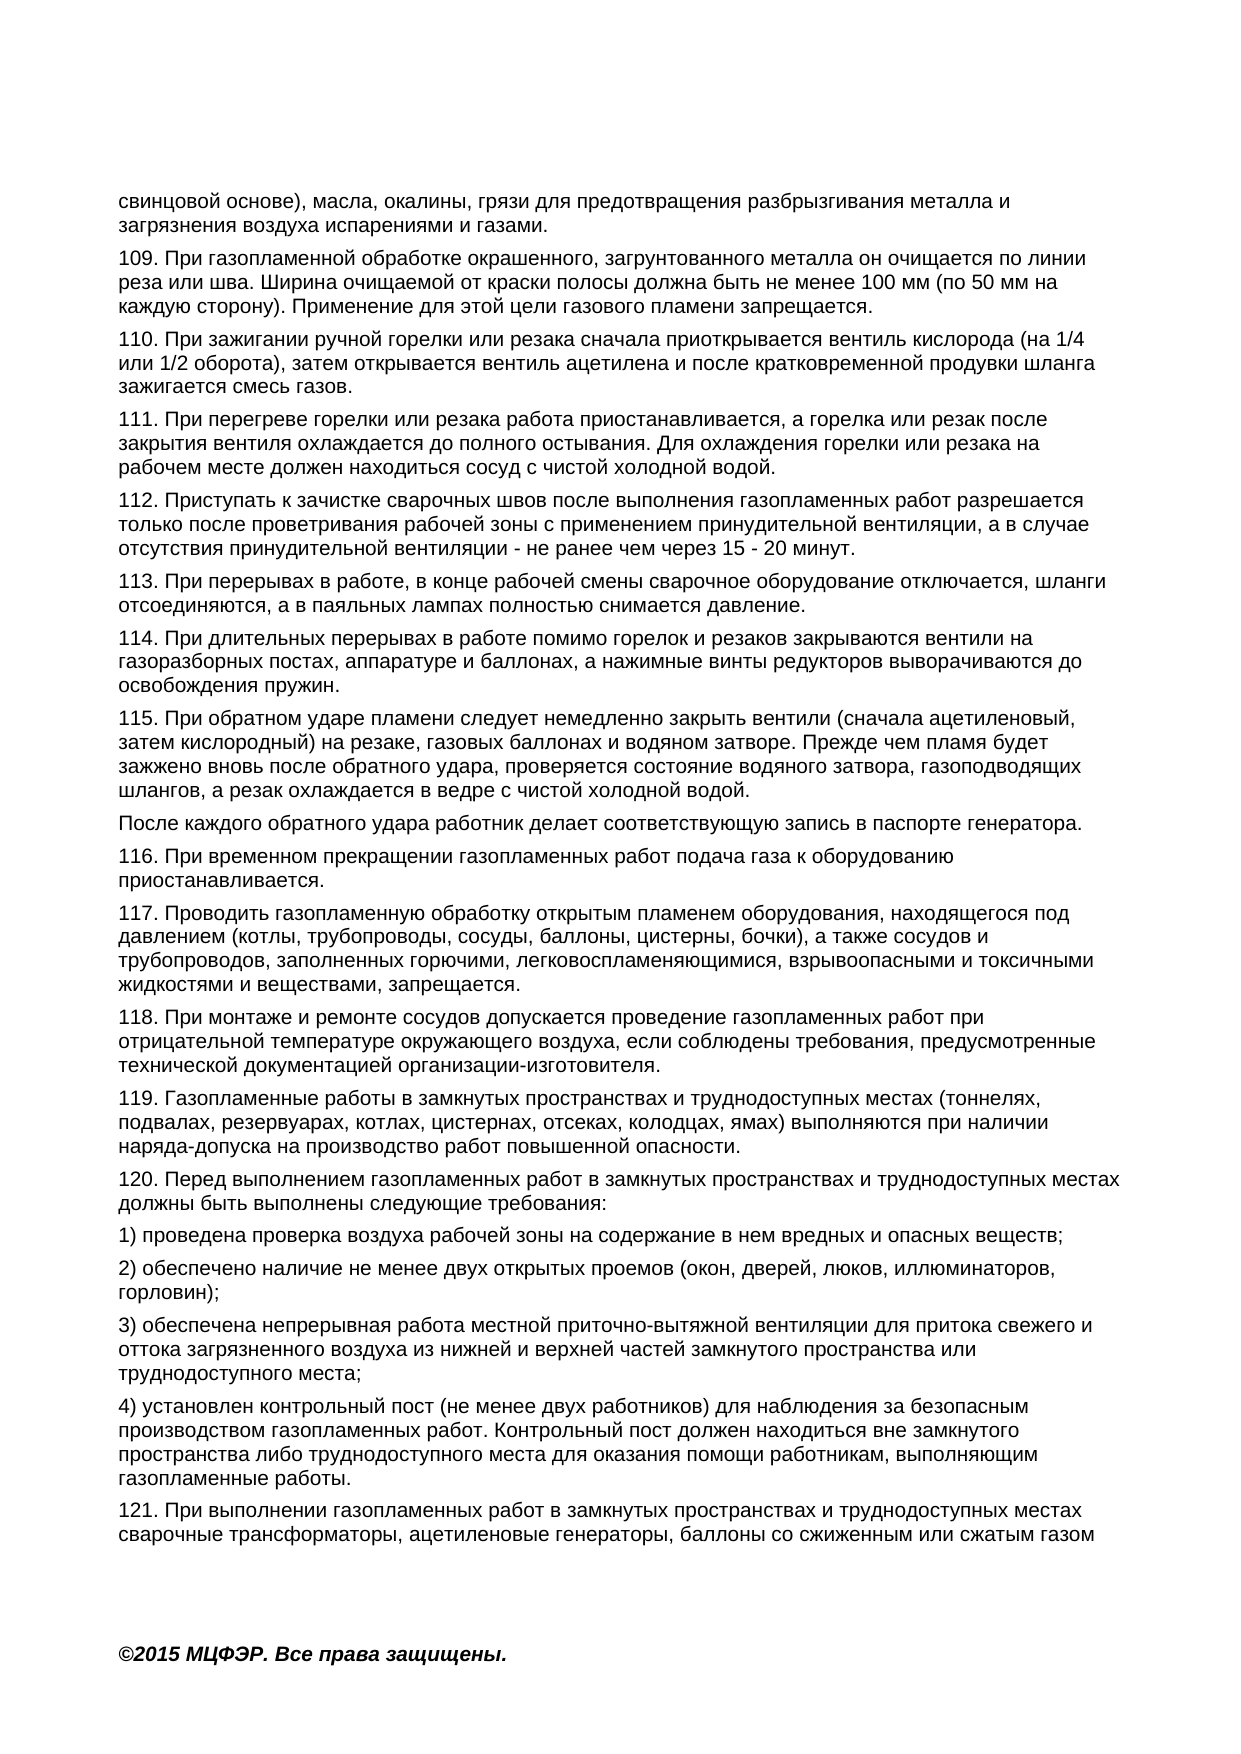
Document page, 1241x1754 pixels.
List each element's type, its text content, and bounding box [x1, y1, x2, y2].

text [118, 189, 1122, 237]
text 117. Проводить газопламенную обработку открытым пламенем оборудования, находящегося под давлением (котлы, трубопроводы, сосуды, баллоны, цистерны, бочки), а также сосудов и трубопроводов, заполненных горючими, легковоспламеняющимися, взрывоопасными и токсичными жидкостями и веществами, запрещается. [118, 900, 1122, 996]
text 1) проведена проверка воздуха рабочей зоны на содержание в нем вредных и опасных веществ; [118, 1223, 1122, 1247]
text 114. При длительных перерывах в работе помимо горелок и резаков закрываются вентили на газоразборных постах, аппаратуре и баллонах, а нажимные винты редукторов выворачиваются до освобождения пружин. [118, 625, 1122, 697]
text 116. При временном прекращении газопламенных работ подача газа к оборудованию приостанавливается. [118, 844, 1122, 892]
text После каждого обратного удара работник делает соответствующую запись в паспорте генератора. [118, 811, 1122, 835]
text 4) установлен контрольный пост (не менее двух работников) для наблюдения за безопасным производством газопламенных работ. Контрольный пост должен находиться вне замкнутого пространства либо труднодоступного места для оказания помощи работникам, выполняющим газопламенные работы. [118, 1394, 1122, 1489]
text 111. При перегреве горелки или резака работа приостанавливается, а горелка или резак после закрытия вентиля охлаждается до полного остывания. Для охлаждения горелки или резака на рабочем месте должен находиться сосуд с чистой холодной водой. [118, 407, 1122, 479]
text 115. При обратном ударе пламени следует немедленно закрыть вентили (сначала ацетиленовый, затем кислородный) на резаке, газовых баллонах и водяном затворе. Прежде чем пламя будет зажжено вновь после обратного удара, проверяется состояние водяного затвора, газоподводящих шлангов, а резак охлаждается в ведре с чистой холодной водой. [118, 706, 1122, 802]
text 112. Приступать к зачистке сварочных швов после выполнения газопламенных работ разрешается только после проветривания рабочей зоны с применением принудительной вентиляции, а в случае отсутствия принудительной вентиляции - не ранее чем через 15 - 20 минут. [118, 488, 1122, 560]
text 2) обеспечено наличие не менее двух открытых проемов (окон, дверей, люков, иллюминаторов, горловин); [118, 1256, 1122, 1304]
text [118, 1498, 1122, 1546]
text 110. При зажигании ручной горелки или резака сначала приоткрывается вентиль кислорода (на 1/4 или 1/2 оборота), затем открывается вентиль ацетилена и после кратковременной продувки шланга зажигается смесь газов. [118, 326, 1122, 398]
text 113. При перерывах в работе, в конце рабочей смены сварочное оборудование отключается, шланги отсоединяются, а в паяльных лампах полностью снимается давление. [118, 569, 1122, 617]
text 3) обеспечена непрерывная работа местной приточно-вытяжной вентиляции для притока свежего и оттока загрязненного воздуха из нижней и верхней частей замкнутого пространства или труднодоступного места; [118, 1313, 1122, 1385]
text 119. Газопламенные работы в замкнутых пространствах и труднодоступных местах (тоннелях, подвалах, резервуарах, котлах, цистернах, отсеках, колодцах, ямах) выполняются при наличии наряда-допуска на производство работ повышенной опасности. [118, 1086, 1122, 1158]
text 120. Перед выполнением газопламенных работ в замкнутых пространствах и труднодоступных местах должны быть выполнены следующие требования: [118, 1167, 1122, 1214]
text 118. При монтаже и ремонте сосудов допускается проведение газопламенных работ при отрицательной температуре окружающего воздуха, если соблюдены требования, предусмотренные технической документацией организации-изготовителя. [118, 1005, 1122, 1077]
text 109. При газопламенной обработке окрашенного, загрунтованного металла он очищается по линии реза или шва. Ширина очищаемой от краски полосы должна быть не менее 100 мм (по 50 мм на каждую сторону). Применение для этой цели газового пламени запрещается. [118, 246, 1122, 318]
